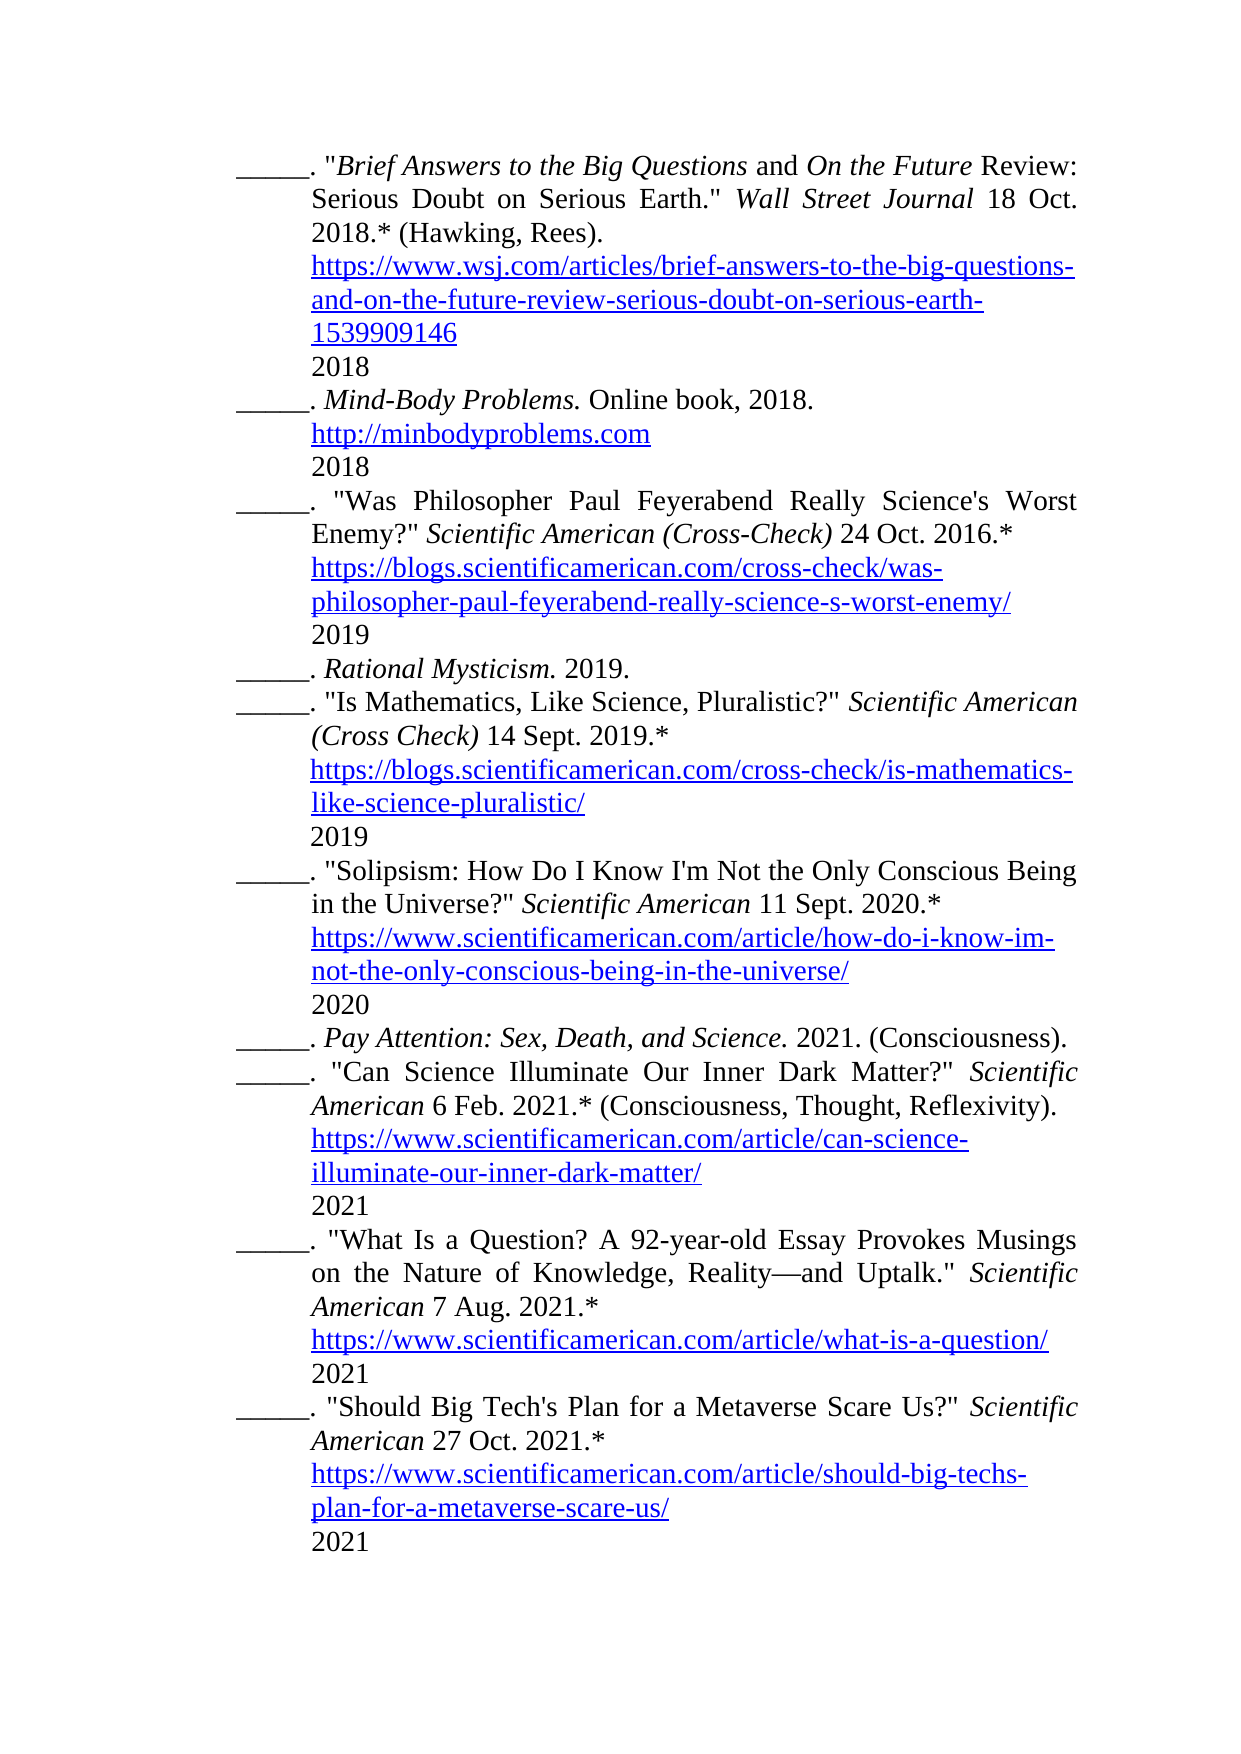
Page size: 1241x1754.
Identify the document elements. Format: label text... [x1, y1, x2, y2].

text 2021 [236, 1188, 1078, 1222]
text _____. Mind-Body Problems. Online book, 2018. [236, 382, 1078, 416]
text 2019 [236, 819, 1078, 853]
text _____. "Brief Answers to the Big Questions and On the Future Review: Serious Doubt on Serious Earth." Wall Street Journal 18 Oct. 2018.* (Hawking, Rees). [236, 148, 1078, 248]
text https://www.wsj.com/articles/brief-answers-to-the-big-questions-and-on-the-future-review-serious-doubt-on-serious-earth-1539909146 [236, 248, 1078, 349]
text https://www.scientificamerican.com/article/can-science-illuminate-our-inner-dark-matter/ [236, 1121, 1078, 1188]
text _____. "Can Science Illuminate Our Inner Dark Matter?" Scientific American 6 Feb. 2021.* (Consciousness, Thought, Reflexivity). [236, 1054, 1078, 1121]
text https://www.scientificamerican.com/article/how-do-i-know-im-not-the-only-conscious-being-in-the-universe/ [236, 920, 1078, 987]
text _____. "Should Big Tech's Plan for a Metaverse Scare Us?" Scientific American 27 Oct. 2021.* [236, 1389, 1078, 1457]
text _____. "Solipsism: How Do I Know I'm Not the Only Conscious Being in the Universe?" Scientific American 11 Sept. 2020.* [236, 853, 1078, 920]
text https://blogs.scientificamerican.com/cross-check/was-philosopher-paul-feyerabend-really-science-s-worst-enemy/ [236, 550, 1078, 617]
text _____. Rational Mysticism. 2019. [236, 651, 1078, 684]
text 2021 [236, 1356, 1078, 1389]
text https://www.scientificamerican.com/article/should-big-techs-plan-for-a-metaverse-scare-us/ [236, 1457, 1078, 1524]
text 2018 [236, 349, 1078, 382]
text 2021 [236, 1524, 1078, 1557]
text _____. "What Is a Question? A 92-year-old Essay Provokes Musings on the Nature of Knowledge, Reality—and Uptalk." Scientific American 7 Aug. 2021.* [236, 1222, 1078, 1322]
text https://blogs.scientificamerican.com/cross-check/is-mathematics-like-science-pluralistic/ [236, 752, 1078, 819]
text 2020 [236, 987, 1078, 1021]
text http://minbodyproblems.com [236, 416, 1078, 449]
text 2018 [236, 449, 1078, 483]
text 2019 [236, 617, 1078, 651]
text _____. "Is Mathematics, Like Science, Pluralistic?" Scientific American (Cross Check) 14 Sept. 2019.* [236, 684, 1078, 752]
text https://www.scientificamerican.com/article/what-is-a-question/ [236, 1322, 1078, 1356]
text _____. "Was Philosopher Paul Feyerabend Really Science's Worst Enemy?" Scientific American (Cross-Check) 24 Oct. 2016.* [236, 483, 1078, 550]
text _____. Pay Attention: Sex, Death, and Science. 2021. (Consciousness). [236, 1021, 1078, 1054]
